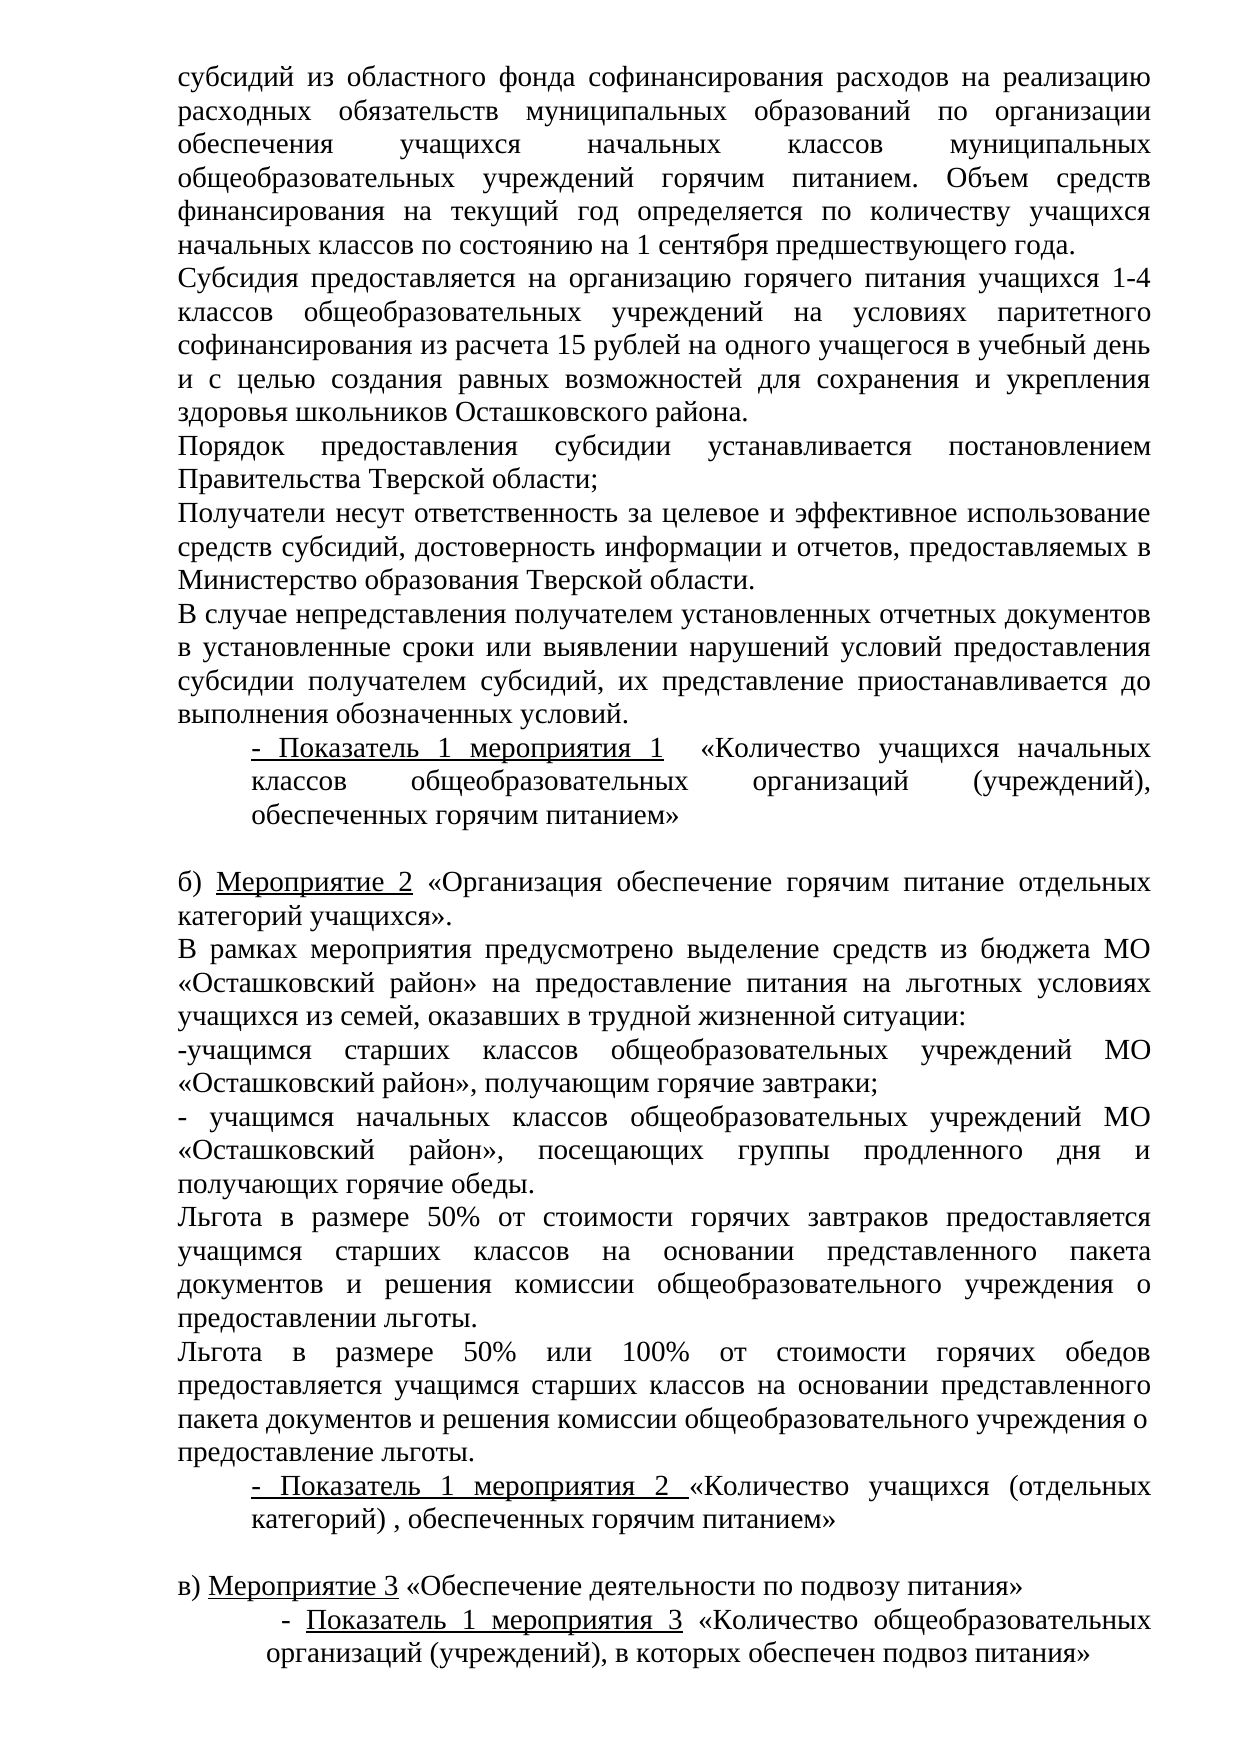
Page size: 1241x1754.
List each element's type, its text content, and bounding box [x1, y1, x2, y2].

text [177, 59, 1152, 260]
text - учащимся начальных классов общеобразовательных учреждений МО «Осташковский район», посещающих группы продленного дня и получающих горячие обеды. [177, 1099, 1152, 1199]
text Порядок предоставления субсидии устанавливается постановлением Правительства Тверской области; [177, 428, 1152, 495]
text Субсидия предоставляется на организацию горячего питания учащихся 1-4 классов общеобразовательных учреждений на условиях паритетного софинансирования из расчета 15 рублей на одного учащегося в учебный день и с целью создания равных возможностей для сохранения и укрепления здоровья школьников Осташковского района. [177, 260, 1152, 428]
text - Показатель 1 мероприятия 1 «Количество учащихся начальных классов общеобразовательных организаций (учреждений), обеспеченных горячим питанием» [251, 730, 1152, 831]
text В случае непредставления получателем установленных отчетных документов в установленные сроки или выявлении нарушений условий предоставления субсидии получателем субсидий, их представление приостанавливается до выполнения обозначенных условий. [177, 596, 1152, 730]
text предоставление льготы. [177, 1434, 1152, 1468]
text б) Мероприятие 2 «Организация обеспечение горячим питание отдельных категорий учащихся». [177, 864, 1152, 931]
text в) Мероприятие 3 «Обеспечение деятельности по подвозу питания» [177, 1568, 1152, 1602]
text - Показатель 1 мероприятия 2 «Количество учащихся (отдельных категорий) , обеспеченных горячим питанием» [251, 1468, 1152, 1535]
text -учащимся старших классов общеобразовательных учреждений МО «Осташковский район», получающим горячие завтраки; [177, 1032, 1152, 1099]
text Получатели несут ответственность за целевое и эффективное использование средств субсидий, достоверность информации и отчетов, предоставляемых в Министерство образования Тверской области. [177, 495, 1152, 596]
text Льгота в размере 50% или 100% от стоимости горячих обедов предоставляется учащимся старших классов на основании представленного пакета документов и решения комиссии общеобразовательного учреждения о [177, 1334, 1152, 1434]
text - Показатель 1 мероприятия 3 «Количество общеобразовательных организаций (учреждений), в которых обеспечен подвоз питания» [266, 1602, 1152, 1669]
text В рамках мероприятия предусмотрено выделение средств из бюджета МО «Осташковский район» на предоставление питания на льготных условиях учащихся из семей, оказавших в трудной жизненной ситуации: [177, 931, 1152, 1032]
text Льгота в размере 50% от стоимости горячих завтраков предоставляется учащимся старших классов на основании представленного пакета документов и решения комиссии общеобразовательного учреждения о предоставлении льготы. [177, 1199, 1152, 1334]
